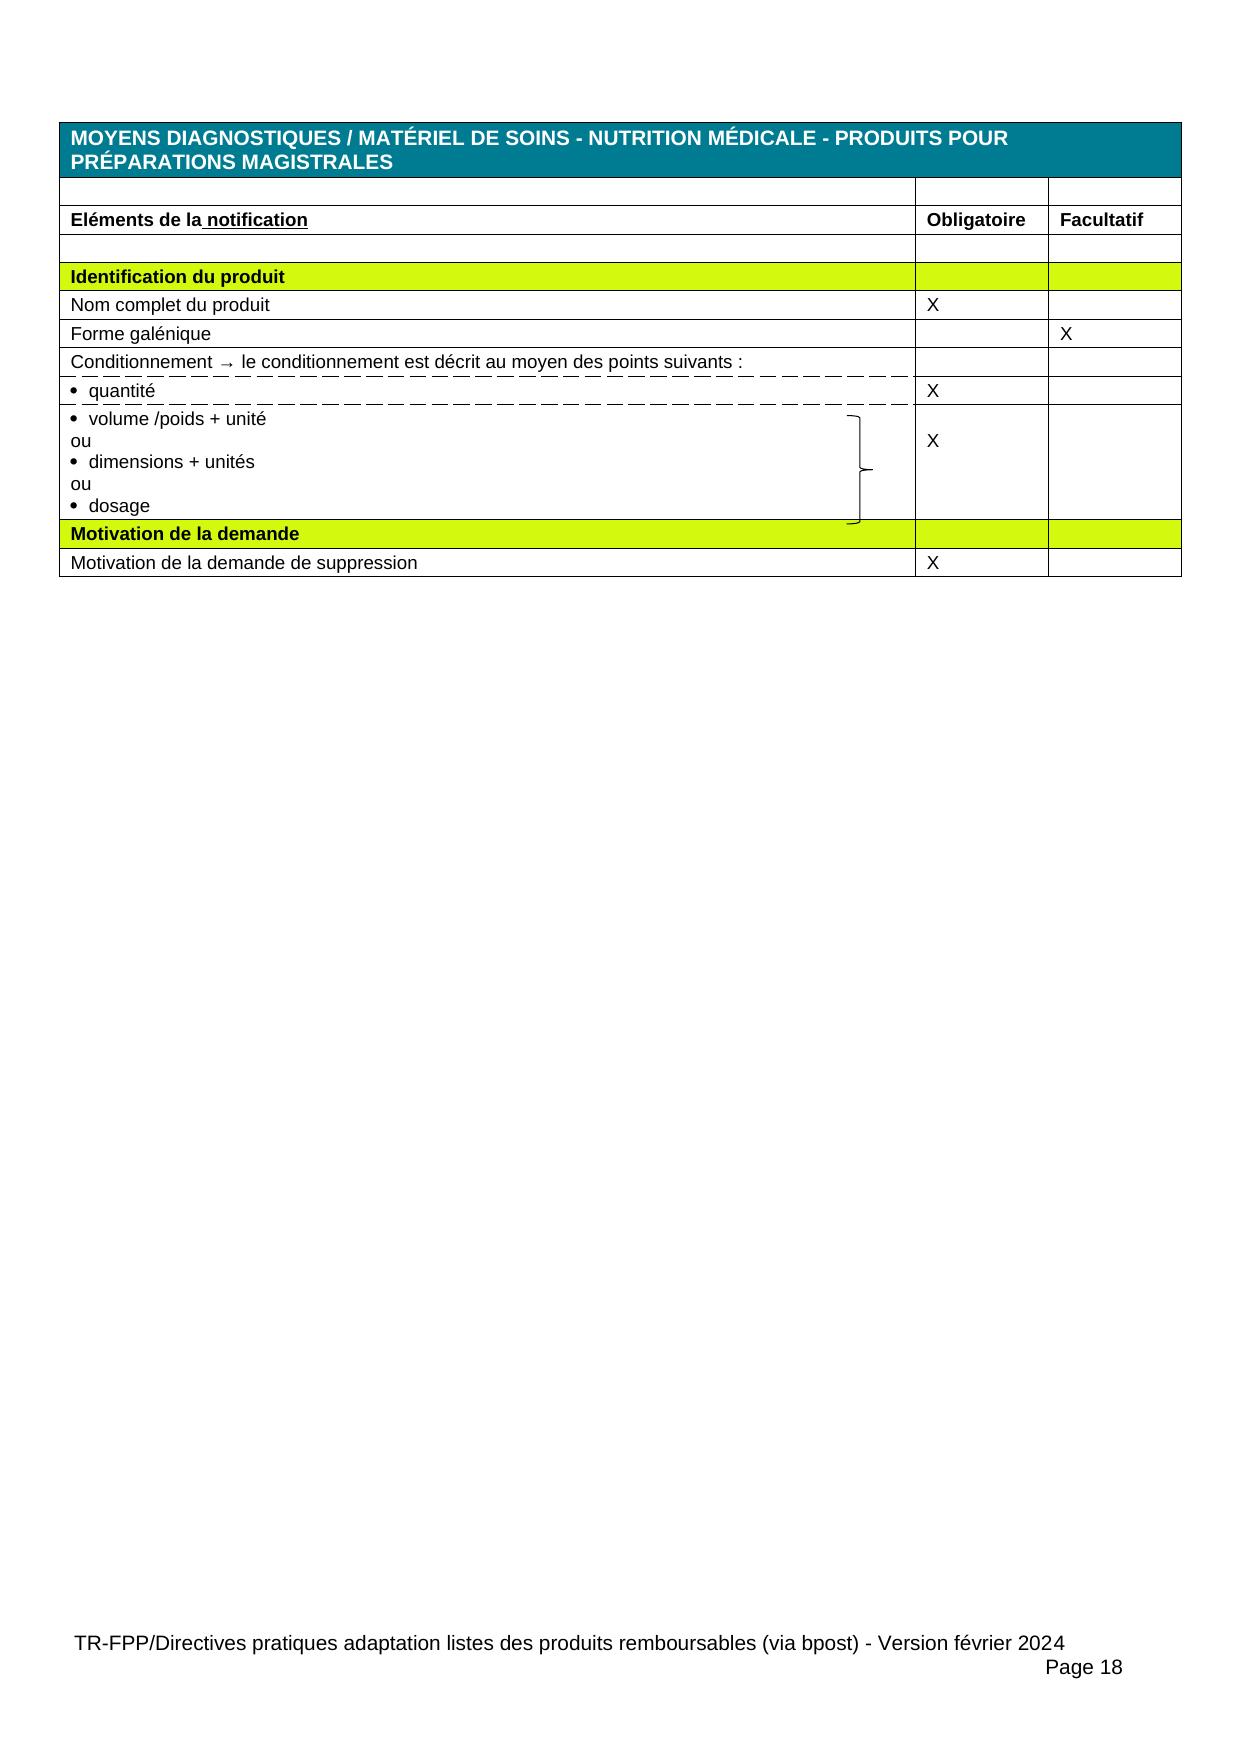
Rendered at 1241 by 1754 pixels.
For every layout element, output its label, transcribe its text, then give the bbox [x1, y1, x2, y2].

table_cell Facultatif [1049, 206, 1181, 233]
table_cell [1049, 263, 1181, 290]
table_cell [1049, 549, 1181, 576]
table_cell [916, 320, 1048, 347]
table_cell [916, 520, 1048, 548]
table_cell Eléments de la notification [60, 206, 915, 233]
table_header MOYENS DIAGNOSTIQUES / MATÉRIEL DE SOINS - NUTRITION MÉDICALE - PRODUITS POUR PRÉPARATIONS MAGISTRALES [60, 123, 1181, 177]
table_cell volume /poids + unité ou dimensions + unités ou dosage [60, 404, 915, 519]
table_cell Forme galénique [60, 320, 915, 347]
table_cell Conditionnement → le conditionnement est décrit au moyen des points suivants : [60, 348, 915, 376]
table_cell quantité [60, 376, 915, 404]
table_cell [1049, 520, 1181, 548]
table_cell [1049, 377, 1181, 404]
table_cell X [916, 549, 1048, 576]
table_cell [1049, 348, 1181, 376]
table_cell Nom complet du produit [60, 291, 915, 319]
table_cell [916, 263, 1048, 290]
table_cell [60, 178, 915, 205]
table_cell X [916, 405, 1048, 519]
table_cell [1049, 235, 1181, 262]
table_cell Motivation de la demande de suppression [60, 549, 915, 576]
table_cell [916, 348, 1048, 376]
table_cell X [916, 291, 1048, 319]
table_cell X [1049, 320, 1181, 347]
table_cell [916, 235, 1048, 262]
table_cell [916, 178, 1048, 205]
table_cell Obligatoire [916, 206, 1048, 233]
table_cell [1049, 405, 1181, 519]
table_cell [60, 235, 915, 262]
table_cell [1049, 291, 1181, 319]
table_cell [1049, 178, 1181, 205]
table_cell Identification du produit [60, 263, 915, 290]
table_cell X [916, 377, 1048, 404]
table_cell Motivation de la demande [60, 520, 915, 548]
